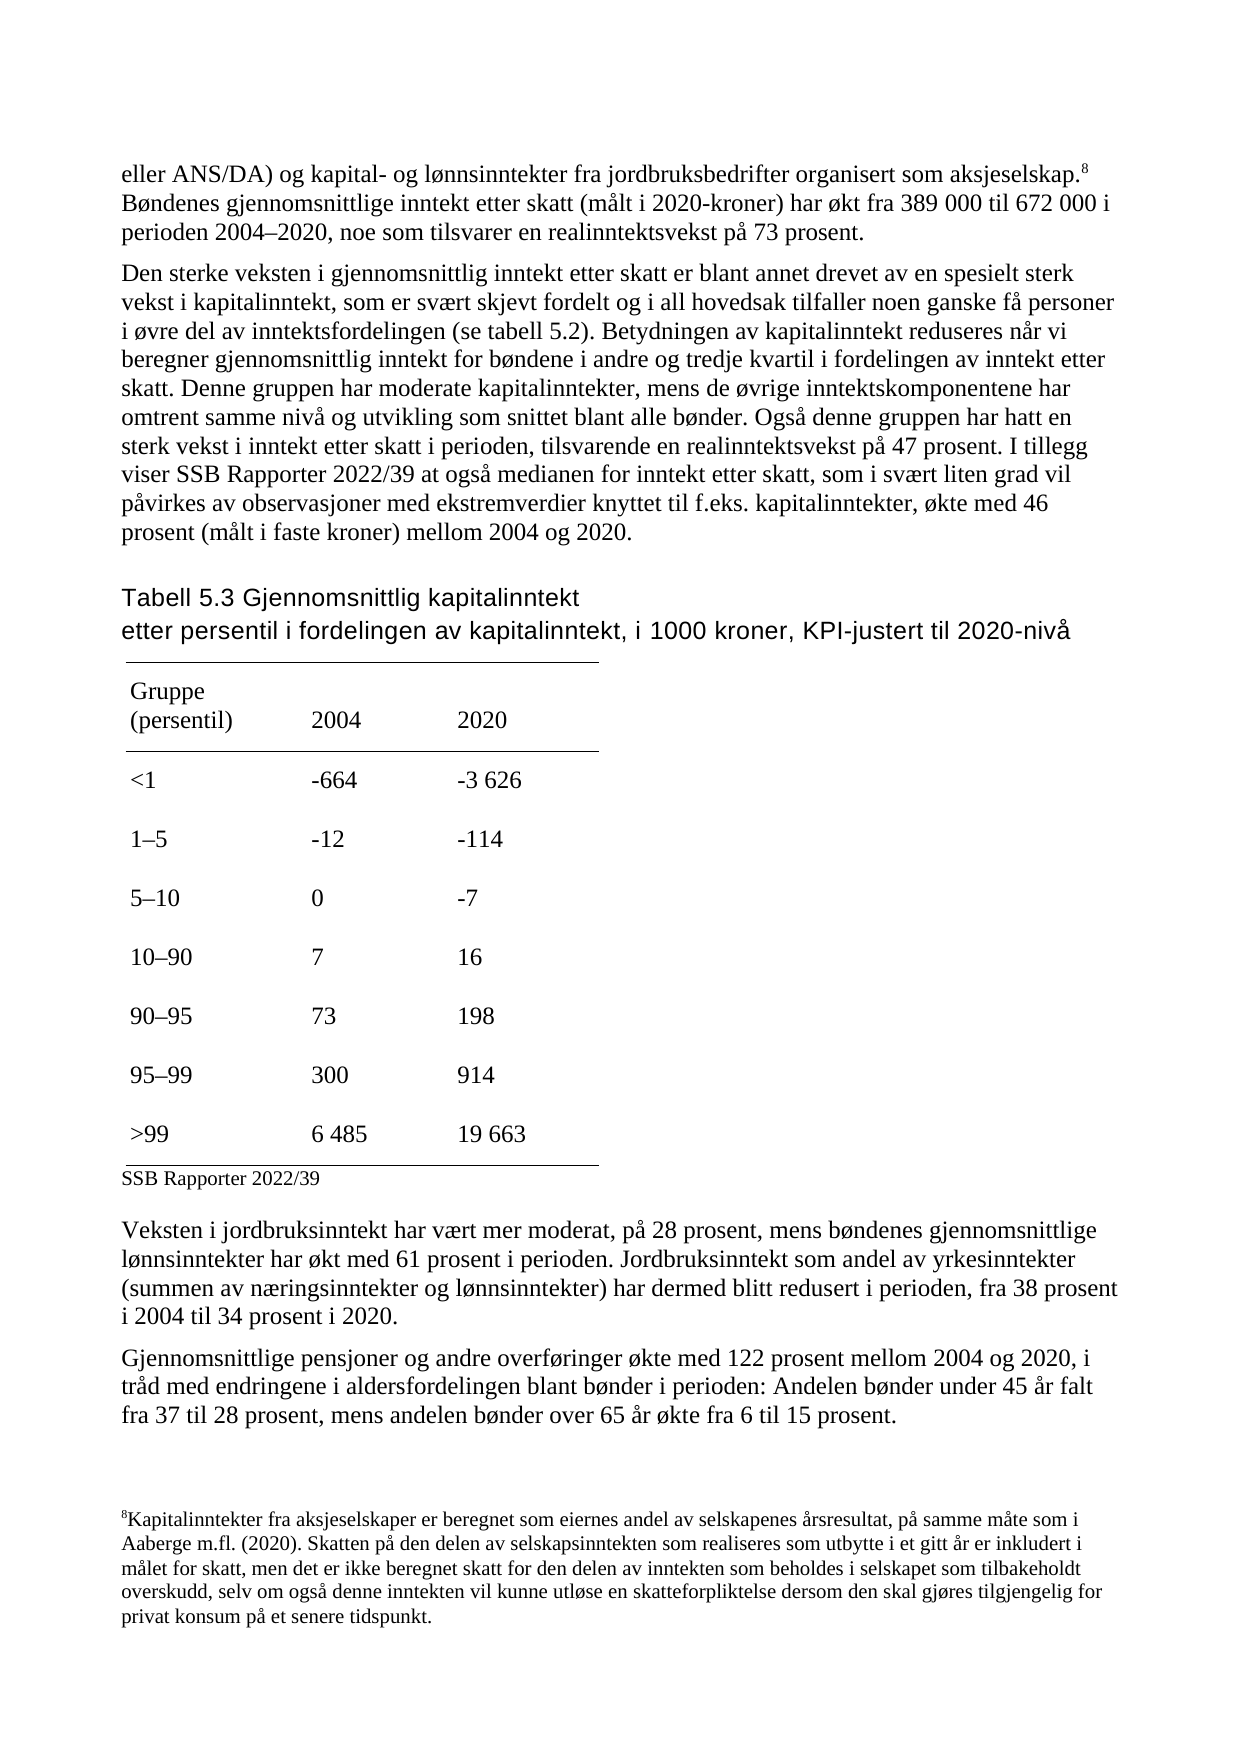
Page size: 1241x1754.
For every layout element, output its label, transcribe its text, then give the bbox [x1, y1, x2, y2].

text Den sterke veksten i gjennomsnittlig inntekt etter skatt er blant annet drevet av en spesielt sterk vekst i kapitalinntekt, som er svært skjevt fordelt og i all hovedsak tilfaller noen ganske få personer i øvre del av inntektsfordelingen (se tabell 5.2). Betydningen av kapitalinntekt reduseres når vi beregner gjennomsnittlig inntekt for bøndene i andre og tredje kvartil i fordelingen av inntekt etter skatt. Denne gruppen har moderate kapitalinntekter, mens de øvrige inntektskomponentene har omtrent samme nivå og utvikling som snittet blant alle bønder. Også denne gruppen har hatt en sterk vekst i inntekt etter skatt i perioden, tilsvarende en realinntektsvekst på 47 prosent. I tillegg viser SSB Rapporter 2022/39 at også medianen for inntekt etter skatt, som i svært liten grad vil påvirkes av observasjoner med ekstremverdier knyttet til f.eks. kapitalinntekter, økte med 46 prosent (målt i faste kroner) mellom 2004 og 2020. [121, 258, 1119, 546]
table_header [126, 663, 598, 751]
text SSB Rapporter 2022/39 [121, 1166, 1119, 1190]
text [121, 159, 1119, 246]
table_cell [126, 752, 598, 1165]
text Gjennomsnittlige pensjoner og andre overføringer økte med 122 prosent mellom 2004 og 2020, i tråd med endringene i aldersfordelingen blant bønder i perioden: Andelen bønder under 45 år falt fra 37 til 28 prosent, mens andelen bønder over 65 år økte fra 6 til 15 prosent. [121, 1343, 1119, 1429]
text Veksten i jordbruksinntekt har vært mer moderat, på 28 prosent, mens bøndenes gjennomsnittlige lønnsinntekter har økt med 61 prosent i perioden. Jordbruksinntekt som andel av yrkesinntekter (summen av næringsinntekter og lønnsinntekter) har dermed blitt redusert i perioden, fra 38 prosent i 2004 til 34 prosent i 2020. [121, 1215, 1119, 1330]
text Gjennomsnittlig kapitalinntekt etter persentil i fordelingen av kapitalinntekt, i 1000 kroner, KPI-justert til 2020-nivå [121, 583, 1119, 645]
